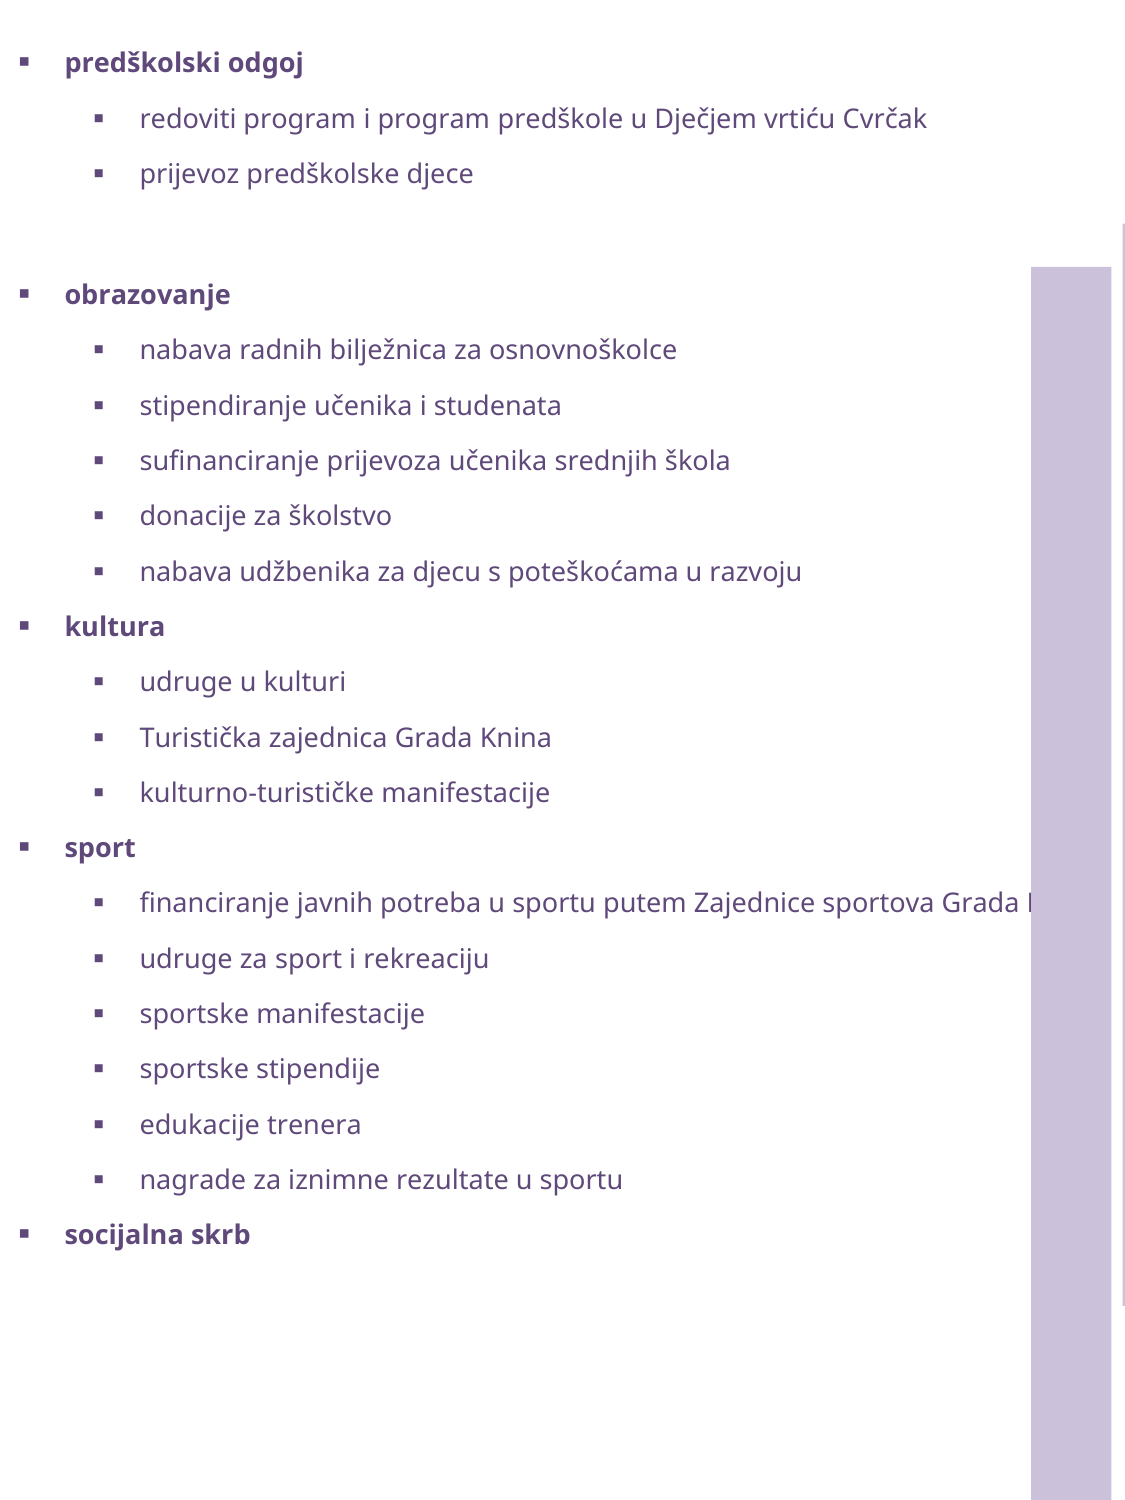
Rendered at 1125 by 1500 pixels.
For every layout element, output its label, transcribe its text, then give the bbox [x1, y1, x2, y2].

list sportske stipendije [92, 1050, 1031, 1087]
list stipendiranje učenika i studenata [92, 386, 1031, 423]
list donacije za školstvo [92, 497, 1031, 534]
list nabava radnih bilježnica za osnovnoškolce [92, 331, 1031, 368]
list financiranje javnih potreba u sportu putem Zajednice sportova Grada Knina [92, 884, 1031, 921]
list udruge za sport i rekreaciju [92, 939, 1031, 976]
list Turistička zajednica Grada Knina [92, 718, 1031, 755]
list redoviti program i program predškole u Dječjem vrtiću Cvrčak [92, 99, 1112, 136]
subtitle sport [17, 829, 1031, 866]
list sportske manifestacije [92, 994, 1031, 1031]
subtitle socijalna skrb [17, 1216, 1031, 1253]
list sufinanciranje prijevoza učenika srednjih škola [92, 441, 1031, 478]
list nabava udžbenika za djecu s poteškoćama u razvoju [92, 552, 1031, 589]
list kulturno-turističke manifestacije [92, 773, 1031, 810]
list edukacije trenera [92, 1105, 1031, 1142]
list udruge u kulturi [92, 663, 1031, 699]
list nagrade za iznimne rezultate u sportu [92, 1161, 1031, 1197]
subtitle predškolski odgoj [17, 44, 1112, 81]
subtitle kultura [17, 607, 1031, 644]
list prijevoz predškolske djece [92, 154, 1112, 191]
subtitle obrazovanje [17, 276, 1031, 312]
